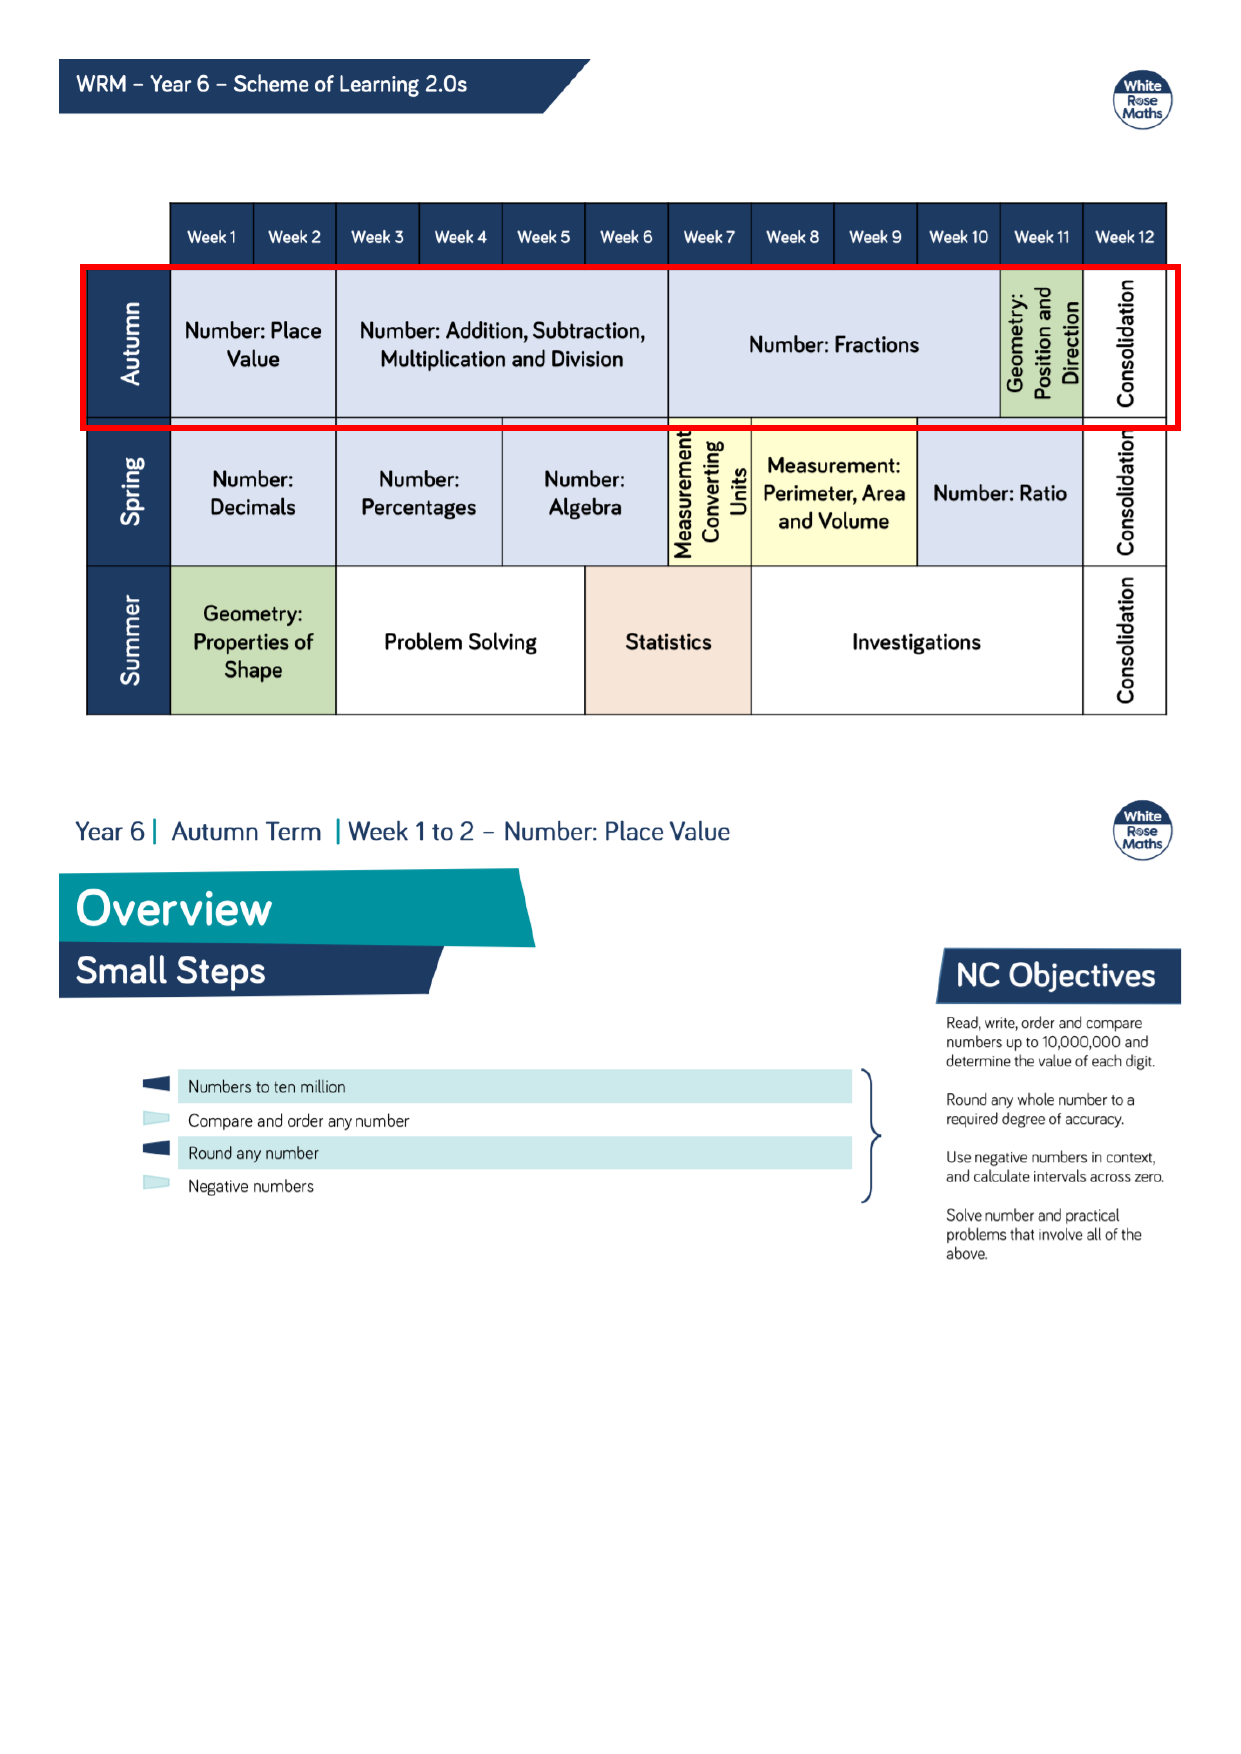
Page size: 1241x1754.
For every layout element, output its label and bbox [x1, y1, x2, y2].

picture [59, 59, 1182, 728]
picture [59, 793, 1182, 1277]
